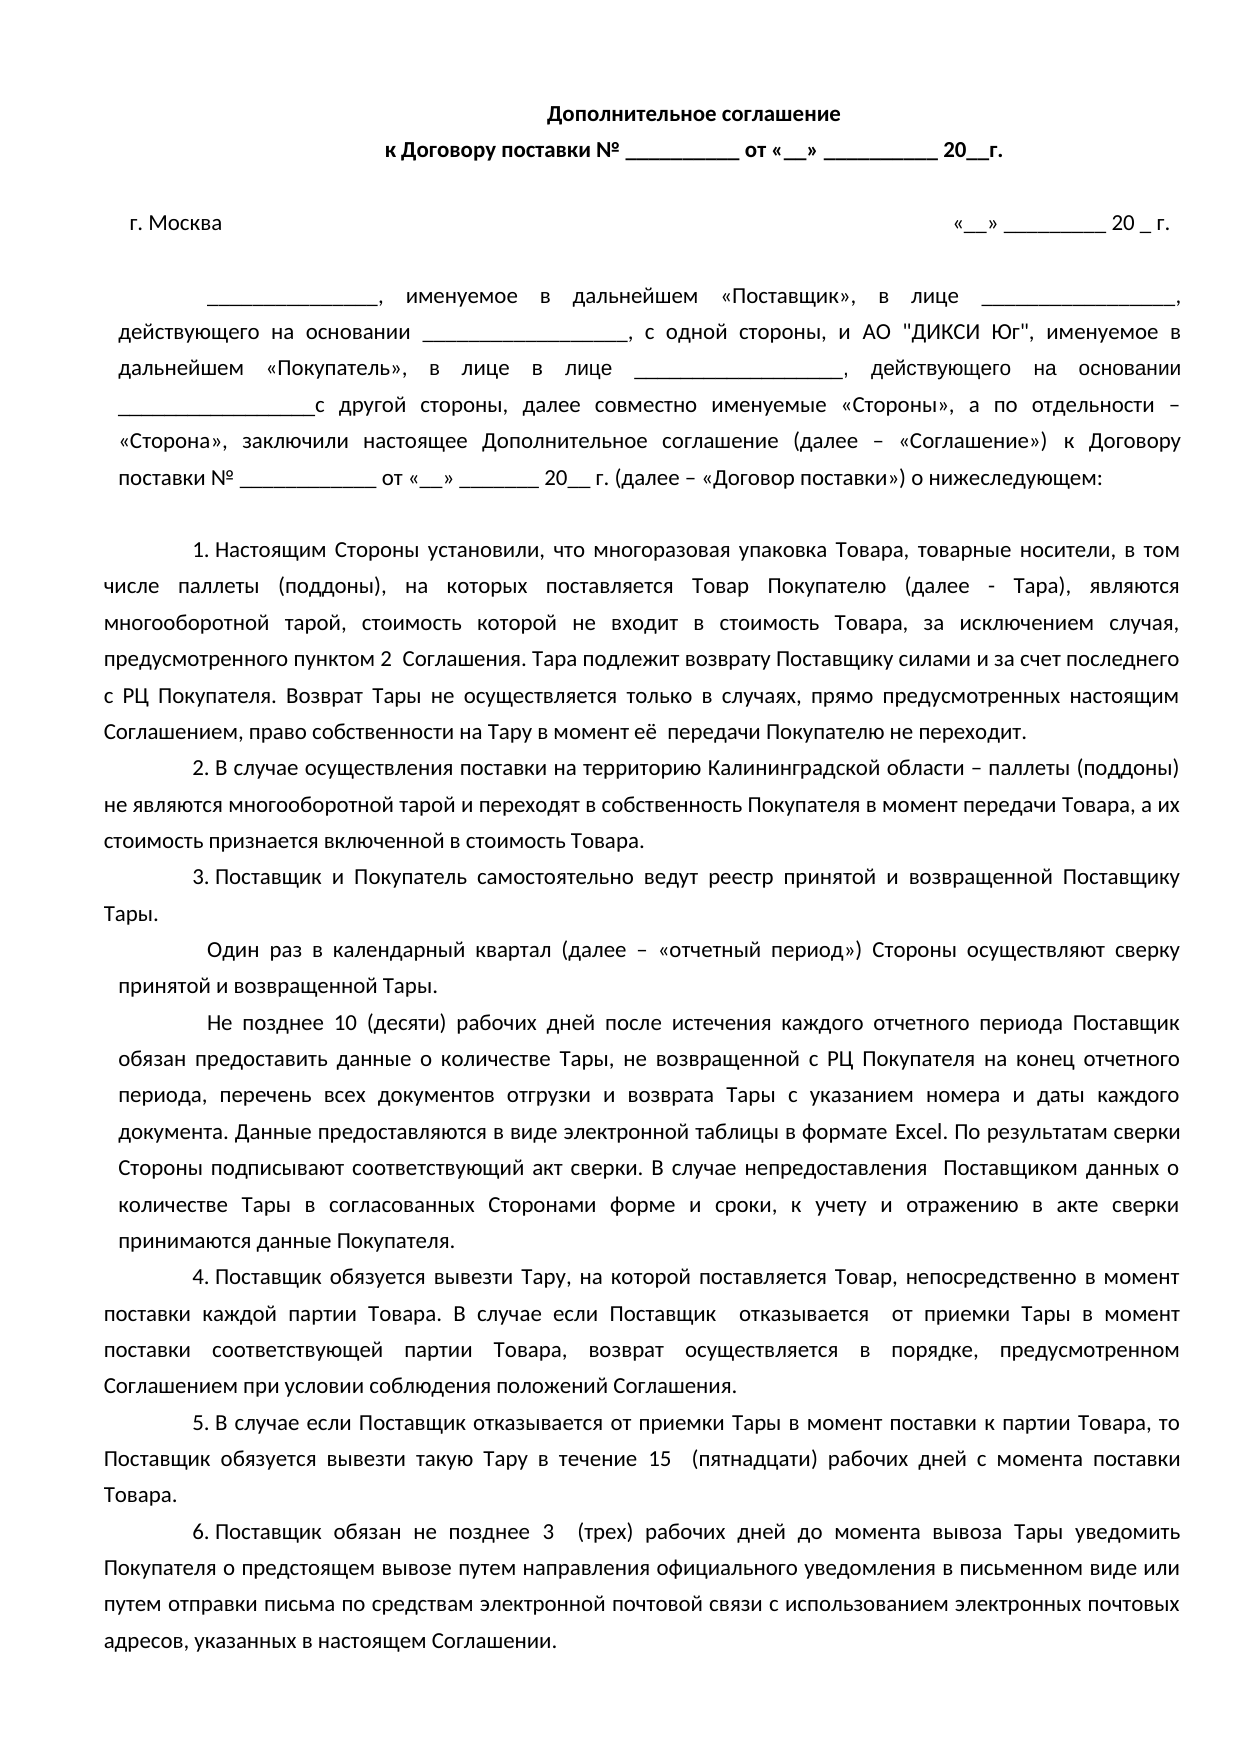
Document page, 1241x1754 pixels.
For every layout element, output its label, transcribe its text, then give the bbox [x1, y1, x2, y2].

list Настоящим Стороны установили, что многоразовая упаковка Товара, товарные носители, в том числе паллеты (поддоны), на которых поставляется Товар Покупателю (далее - Тара), являются многооборотной тарой, стоимость которой не входит в стоимость Товара, за исключением случая, предусмотренного пунктом 2 Соглашения. Тара подлежит возврату Поставщику силами и за счет последнего с РЦ Покупателя. Возврат Тары не осуществляется только в случаях, прямо предусмотренных настоящим Соглашением, право собственности на Тару в момент её передачи Покупателю не переходит. [103, 535, 1181, 745]
list Поставщик и Покупатель самостоятельно ведут реестр принятой и возвращенной Поставщику Тары. [103, 862, 1181, 927]
text Один раз в календарный квартал (далее – «отчетный период») Стороны осуществляют сверку принятой и возвращенной Тары. [118, 935, 1181, 999]
subtitle Дополнительное соглашение [118, 99, 1181, 127]
list В случае осуществления поставки на территорию Калининградской области – паллеты (поддоны) не являются многооборотной тарой и переходят в собственность Покупателя в момент передачи Товара, а их стоимость признается включенной в стоимость Товара. [103, 753, 1181, 854]
text к Договору поставки № __________ от «__» __________ 20__г. [118, 135, 1181, 163]
text _______________, именуемое в дальнейшем «Поставщик», в лице _________________, действующего на основании __________________, с одной стороны, и АО "ДИКСИ Юг", именуемое в дальнейшем «Покупатель», в лице в лице __________________, действующего на основании _________________с другой стороны, далее совместно именуемые «Стороны», а по отдельности – «Сторона», заключили настоящее Дополнительное соглашение (далее – «Соглашение») к Договору поставки № ____________ от «__» _______ 20__ г. (далее – «Договор поставки») о нижеследующем: [118, 281, 1181, 491]
table_header г. Москва [118, 208, 650, 244]
table_header «__» _________ 20 _ г. [650, 208, 1181, 244]
text Не позднее 10 (десяти) рабочих дней после истечения каждого отчетного периода Поставщик обязан предоставить данные о количестве Тары, не возвращенной с РЦ Покупателя на конец отчетного периода, перечень всех документов отгрузки и возврата Тары с указанием номера и даты каждого документа. Данные предоставляются в виде электронной таблицы в формате Excel. По результатам сверки Стороны подписывают соответствующий акт сверки. В случае непредоставления Поставщиком данных о количестве Тары в согласованных Сторонами форме и сроки, к учету и отражению в акте сверки принимаются данные Покупателя. [118, 1008, 1181, 1254]
list В случае если Поставщик отказывается от приемки Тары в момент поставки к партии Товара, то Поставщик обязуется вывезти такую Тару в течение 15 (пятнадцати) рабочих дней с момента поставки Товара. [103, 1408, 1181, 1508]
list Поставщик обязан не позднее 3 (трех) рабочих дней до момента вывоза Тары уведомить Покупателя о предстоящем вывозе путем направления официального уведомления в письменном виде или путем отправки письма по средствам электронной почтовой связи с использованием электронных почтовых адресов, указанных в настоящем Соглашении. [103, 1517, 1181, 1654]
list Поставщик обязуется вывезти Тару, на которой поставляется Товар, непосредственно в момент поставки каждой партии Товара. В случае если Поставщик отказывается от приемки Тары в момент поставки соответствующей партии Товара, возврат осуществляется в порядке, предусмотренном Соглашением при условии соблюдения положений Соглашения. [103, 1262, 1181, 1399]
